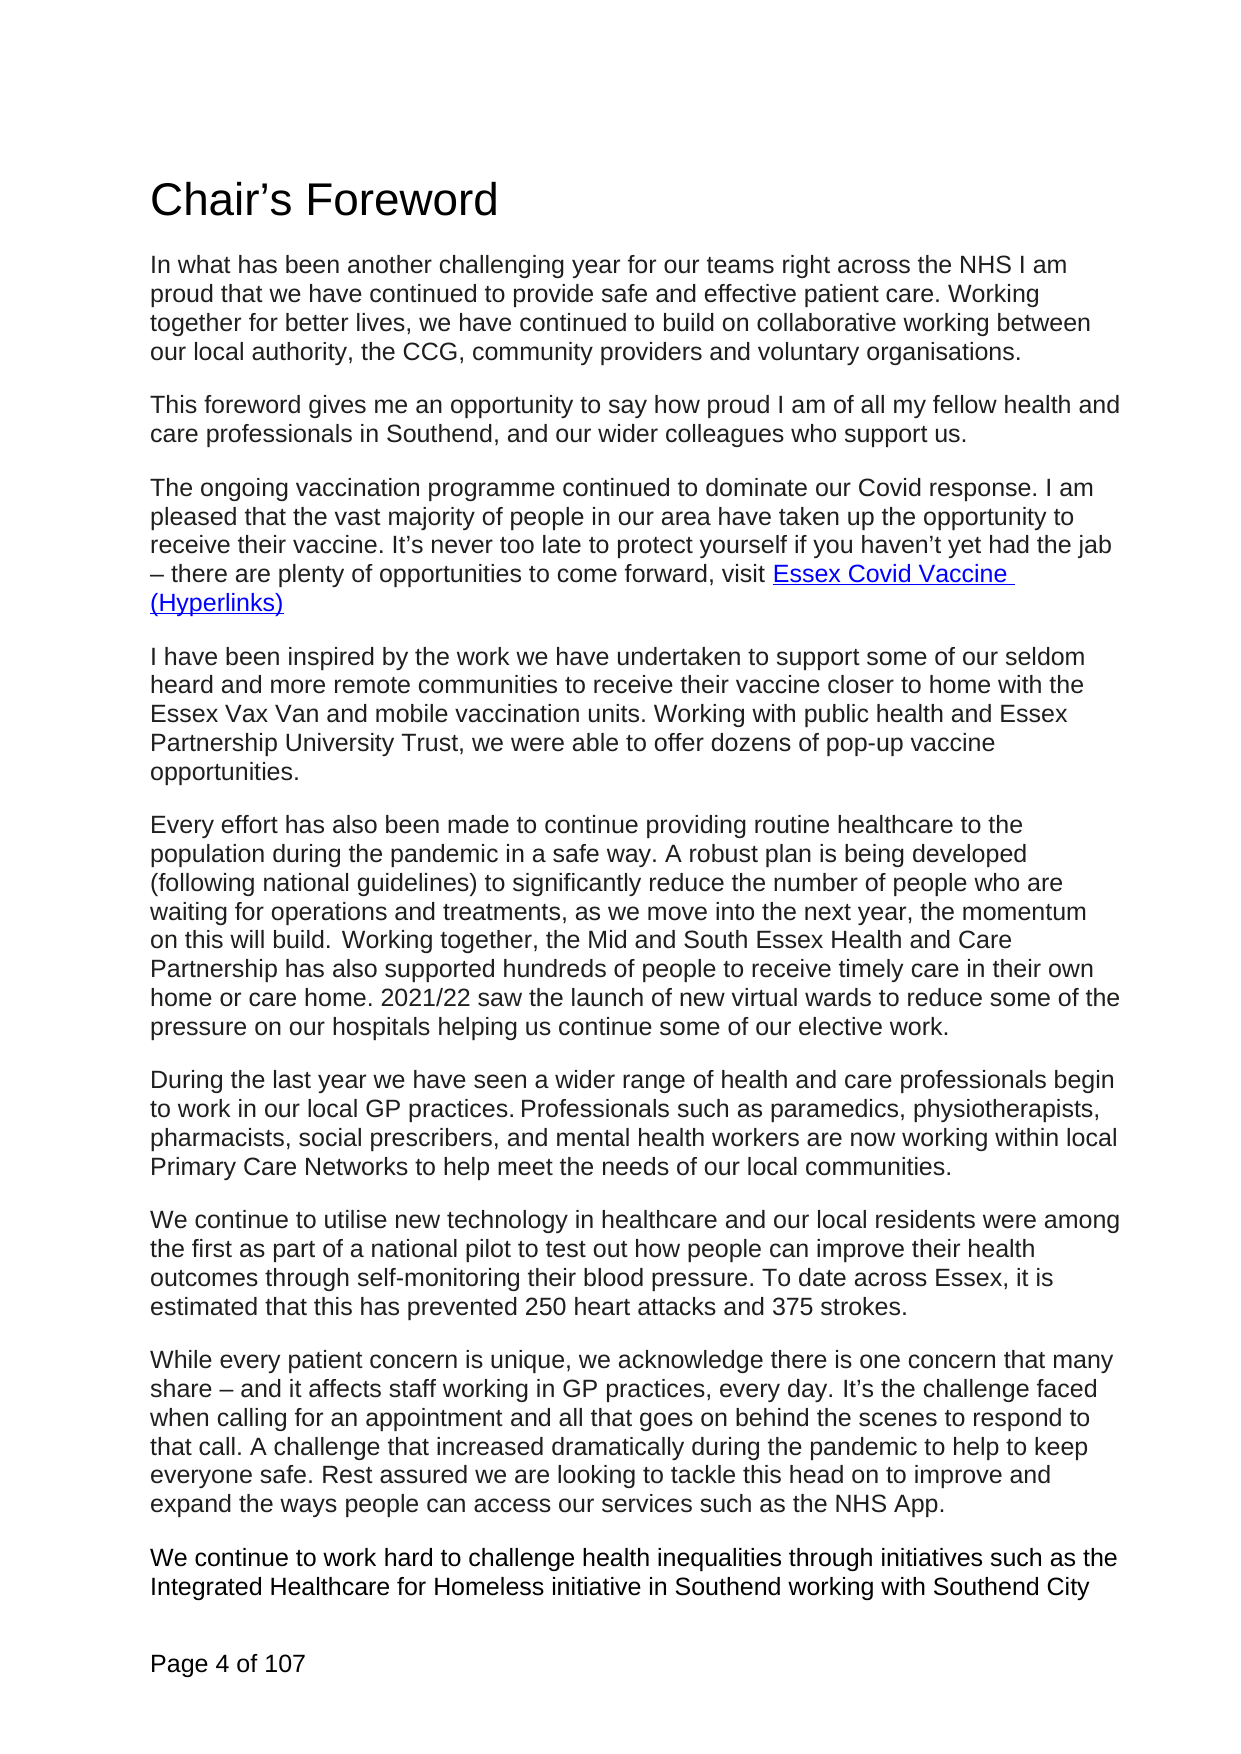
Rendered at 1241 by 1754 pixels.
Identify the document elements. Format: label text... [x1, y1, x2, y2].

text The ongoing vaccination programme continued to dominate our Covid response. I am pleased that the vast majority of people in our area have taken up the opportunity to receive their vaccine. It’s never too late to protect yourself if you haven’t yet had the jab – there are plenty of opportunities to come forward, visit Essex Covid Vaccine (Hyperlinks) [150, 473, 1122, 617]
text We continue to utilise new technology in healthcare and our local residents were among the first as part of a national pilot to test out how people can improve their health outcomes through self-monitoring their blood pressure. To date across Essex, it is estimated that this has prevented 250 heart attacks and 375 strokes. [150, 1205, 1122, 1320]
subtitle Chair’s Foreword [150, 173, 1122, 225]
text In what has been another challenging year for our teams right across the NHS I am proud that we have continued to provide safe and effective patient care. Working together for better lives, we have continued to build on collaborative working between our local authority, the CCG, community providers and voluntary organisations. [150, 250, 1122, 365]
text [150, 1543, 1122, 1600]
text Every effort has also been made to continue providing routine healthcare to the population during the pandemic in a safe way. A robust plan is being developed (following national guidelines) to significantly reduce the number of people who are waiting for operations and treatments, as we move into the next year, the momentum on this will build. Working together, the Mid and South Essex Health and Care Partnership has also supported hundreds of people to receive timely care in their own home or care home. 2021/22 saw the launch of new virtual wards to reduce some of the pressure on our hospitals helping us continue some of our elective work. [150, 810, 1122, 1040]
text This foreword gives me an opportunity to say how proud I am of all my fellow health and care professionals in Southend, and our wider colleagues who support us. [150, 390, 1122, 448]
text While every patient concern is unique, we acknowledge there is one concern that many share – and it affects staff working in GP practices, every day. It’s the challenge faced when calling for an appointment and all that goes on behind the scenes to respond to that call. A challenge that increased dramatically during the pandemic to help to keep everyone safe. Rest assured we are looking to tackle this head on to improve and expand the ways people can access our services such as the NHS App. [150, 1345, 1122, 1518]
text I have been inspired by the work we have undertaken to support some of our seldom heard and more remote communities to receive their vaccine closer to home with the Essex Vax Van and mobile vaccination units. Working with public health and Essex Partnership University Trust, we were able to offer dozens of pop-up vaccine opportunities. [150, 642, 1122, 785]
text During the last year we have seen a wider range of health and care professionals begin to work in our local GP practices. Professionals such as paramedics, physiotherapists, pharmacists, social prescribers, and mental health workers are now working within local Primary Care Networks to help meet the needs of our local communities. [150, 1065, 1122, 1180]
